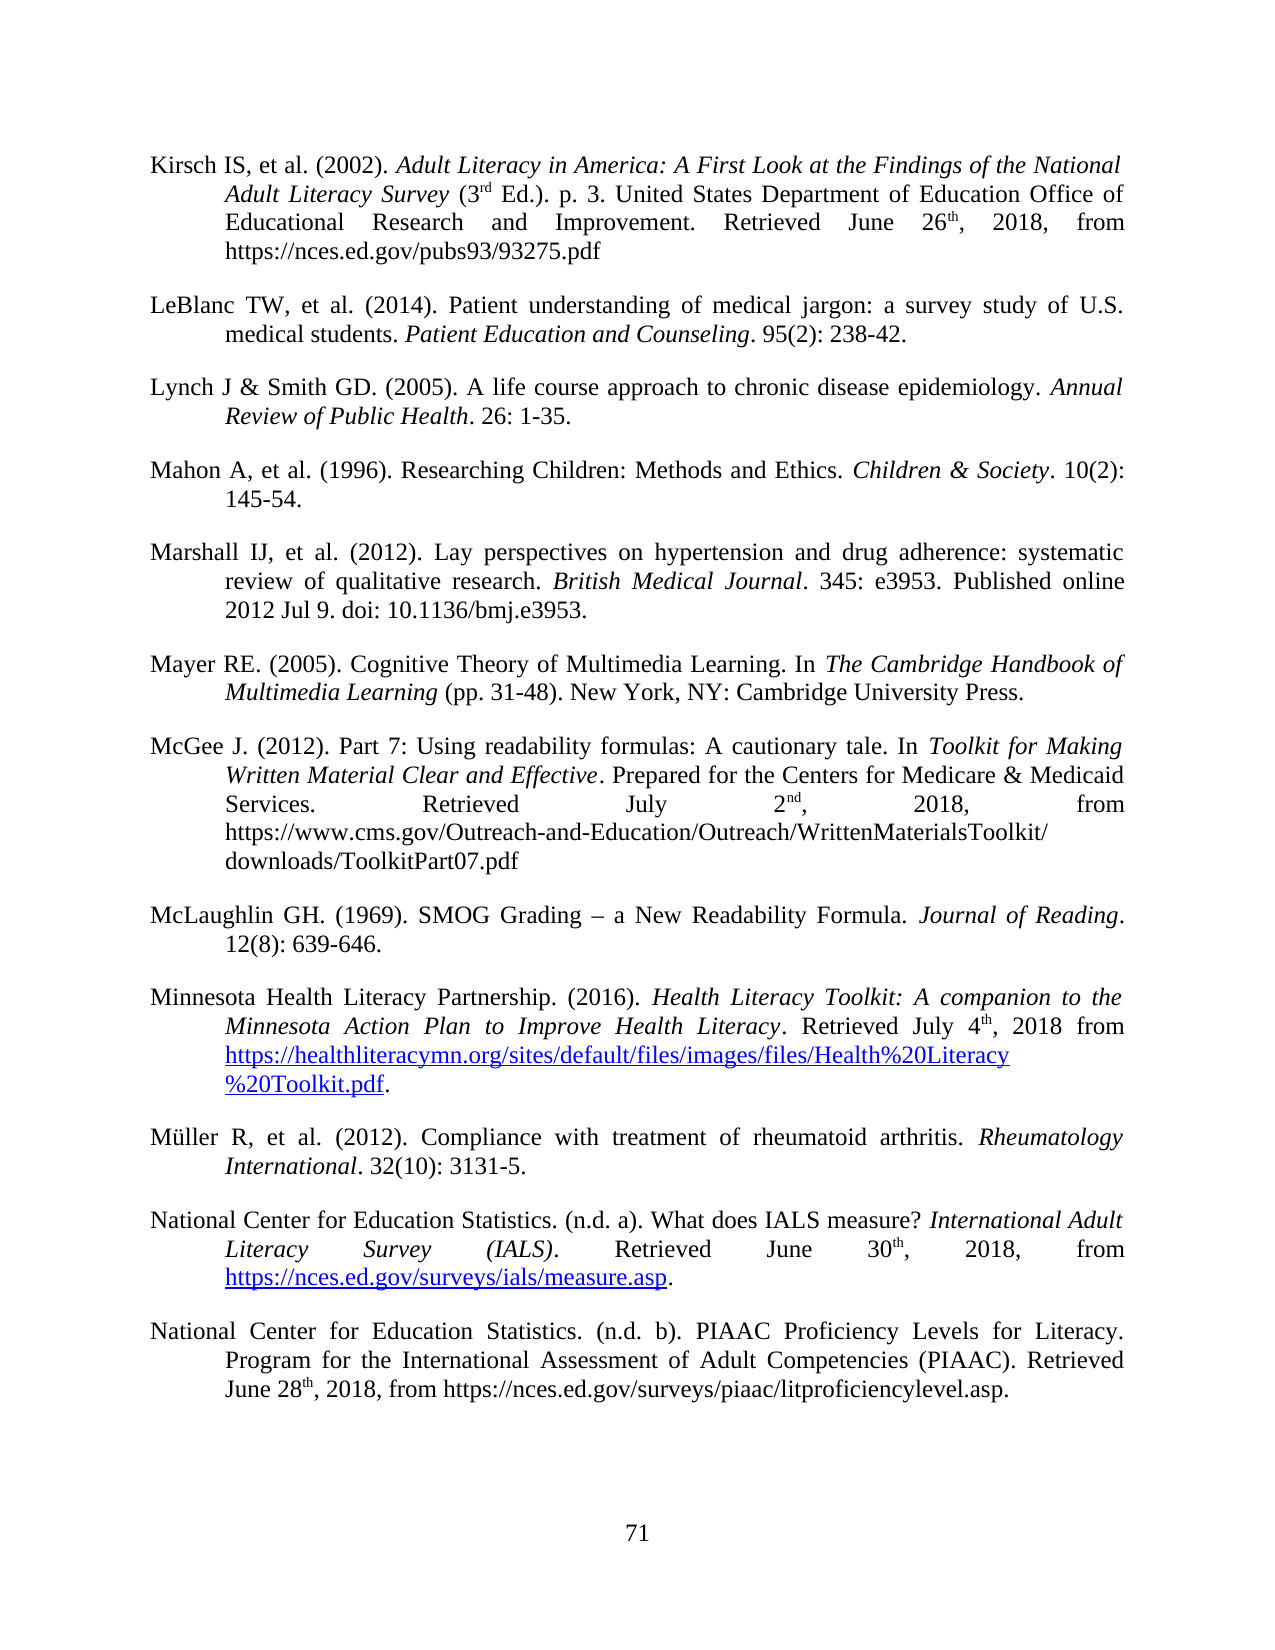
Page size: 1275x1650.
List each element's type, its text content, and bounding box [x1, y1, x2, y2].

text Mayer RE. (2005). Cognitive Theory of Multimedia Learning. In The Cambridge Handbook of Multimedia Learning (pp. 31-48). New York, NY: Cambridge University Press. [150, 649, 1125, 706]
text Kirsch IS, et al. (2002). Adult Literacy in America: A First Look at the Findings of the National Adult Literacy Survey (3rd Ed.). p. 3. United States Department of Education Office of Educational Research and Improvement. Retrieved June 26th, 2018, from https://nces.ed.gov/pubs93/93275.pdf [150, 150, 1125, 265]
text Müller R, et al. (2012). Compliance with treatment of rheumatoid arthritis. Rheumatology International. 32(10): 3131-5. [150, 1122, 1125, 1180]
text Marshall IJ, et al. (2012). Lay perspectives on hypertension and drug adherence: systematic review of qualitative research. British Medical Journal. 345: e3953. Published online 2012 Jul 9. doi: 10.1136/bmj.e3953. [150, 537, 1125, 624]
text Mahon A, et al. (1996). Researching Children: Methods and Ethics. Children & Society. 10(2): 145-54. [150, 455, 1125, 512]
text National Center for Education Statistics. (n.d. a). What does IALS measure? International Adult Literacy Survey (IALS). Retrieved June 30th, 2018, from https://nces.ed.gov/surveys/ials/measure.asp. [150, 1205, 1125, 1291]
text McGee J. (2012). Part 7: Using readability formulas: A cautionary tale. In Toolkit for Making Written Material Clear and Effective. Prepared for the Centers for Medicare & Medicaid Services. Retrieved July 2nd, 2018, from https://www.cms.gov/Outreach-and-Education/Outreach/WrittenMaterialsToolkit/downloads/ToolkitPart07.pdf [150, 731, 1125, 875]
text LeBlanc TW, et al. (2014). Patient understanding of medical jargon: a survey study of U.S. medical students. Patient Education and Counseling. 95(2): 238-42. [150, 290, 1125, 347]
text National Center for Education Statistics. (n.d. b). PIAAC Proficiency Levels for Literacy. Program for the International Assessment of Adult Competencies (PIAAC). Retrieved June 28th, 2018, from https://nces.ed.gov/surveys/piaac/litproficiencylevel.asp. [150, 1316, 1125, 1402]
text Lynch J & Smith GD. (2005). A life course approach to chronic disease epidemiology. Annual Review of Public Health. 26: 1-35. [150, 372, 1125, 430]
text Minnesota Health Literacy Partnership. (2016). Health Literacy Toolkit: A companion to the Minnesota Action Plan to Improve Health Literacy. Retrieved July 4th, 2018 from https://healthliteracymn.org/sites/default/files/images/files/Health%20Literacy%20Toolkit.pdf. [150, 982, 1125, 1097]
text McLaughlin GH. (1969). SMOG Grading – a New Readability Formula. Journal of Reading. 12(8): 639-646. [150, 900, 1125, 957]
